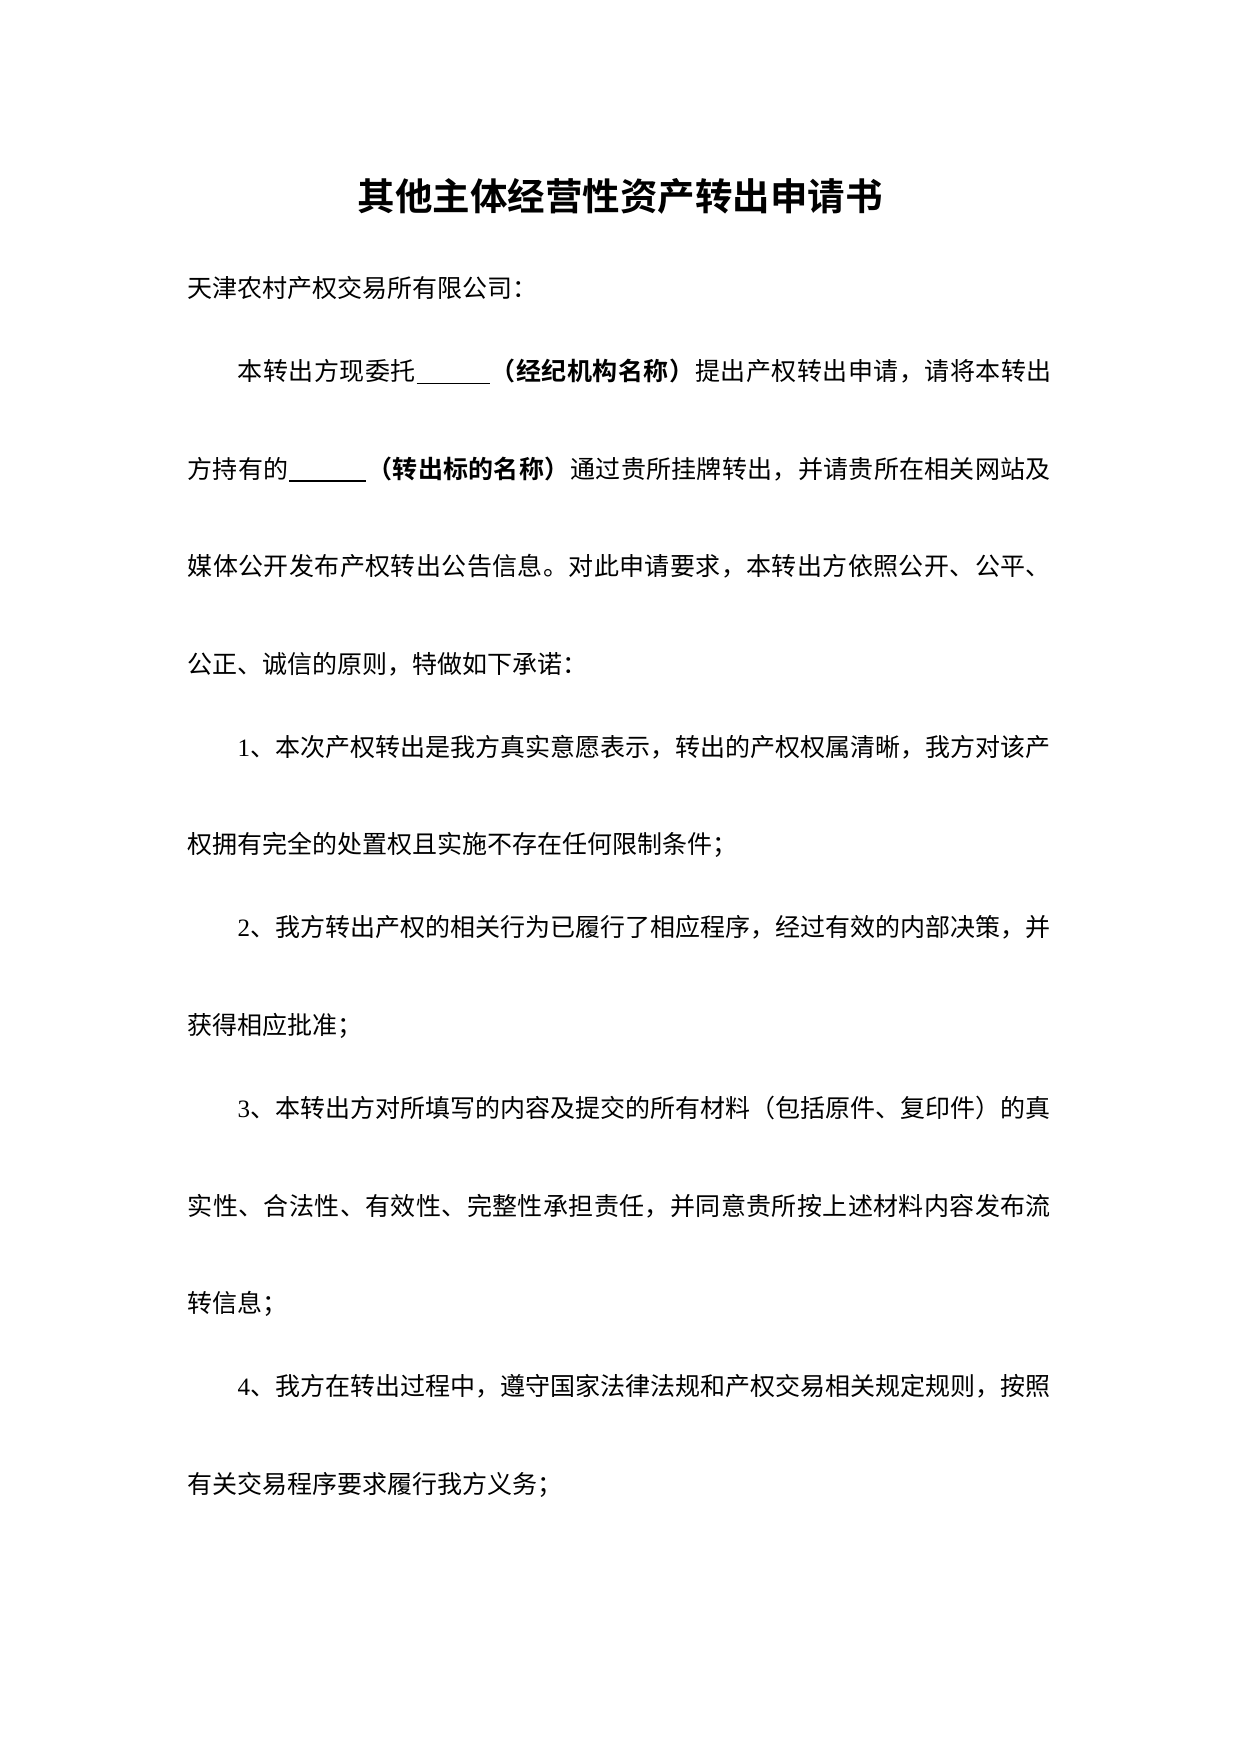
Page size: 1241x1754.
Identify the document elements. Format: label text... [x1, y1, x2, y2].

text 其他主体经营性资产转出申请书 [187, 162, 1053, 227]
text 天津农村产权交易所有限公司： [187, 254, 1053, 319]
text 3、本转出方对所填写的内容及提交的所有材料（包括原件、复印件）的真实性、合法性、有效性、完整性承担责任，并同意贵所按上述材料内容发布流转信息； [187, 1074, 1053, 1334]
text 本转出方现委托 （经纪机构名称）提出产权转出申请，请将本转出方持有的 （转出标的名称）通过贵所挂牌转出，并请贵所在相关网站及媒体公开发布产权转出公告信息。对此申请要求，本转出方依照公开、公平、公正、诚信的原则，特做如下承诺： [187, 337, 1053, 695]
text 2、我方转出产权的相关行为已履行了相应程序，经过有效的内部决策，并获得相应批准； [187, 893, 1053, 1056]
text 4、我方在转出过程中，遵守国家法律法规和产权交易相关规定规则，按照有关交易程序要求履行我方义务； [187, 1352, 1053, 1515]
text 1、本次产权转出是我方真实意愿表示，转出的产权权属清晰，我方对该产权拥有完全的处置权且实施不存在任何限制条件； [187, 713, 1053, 875]
